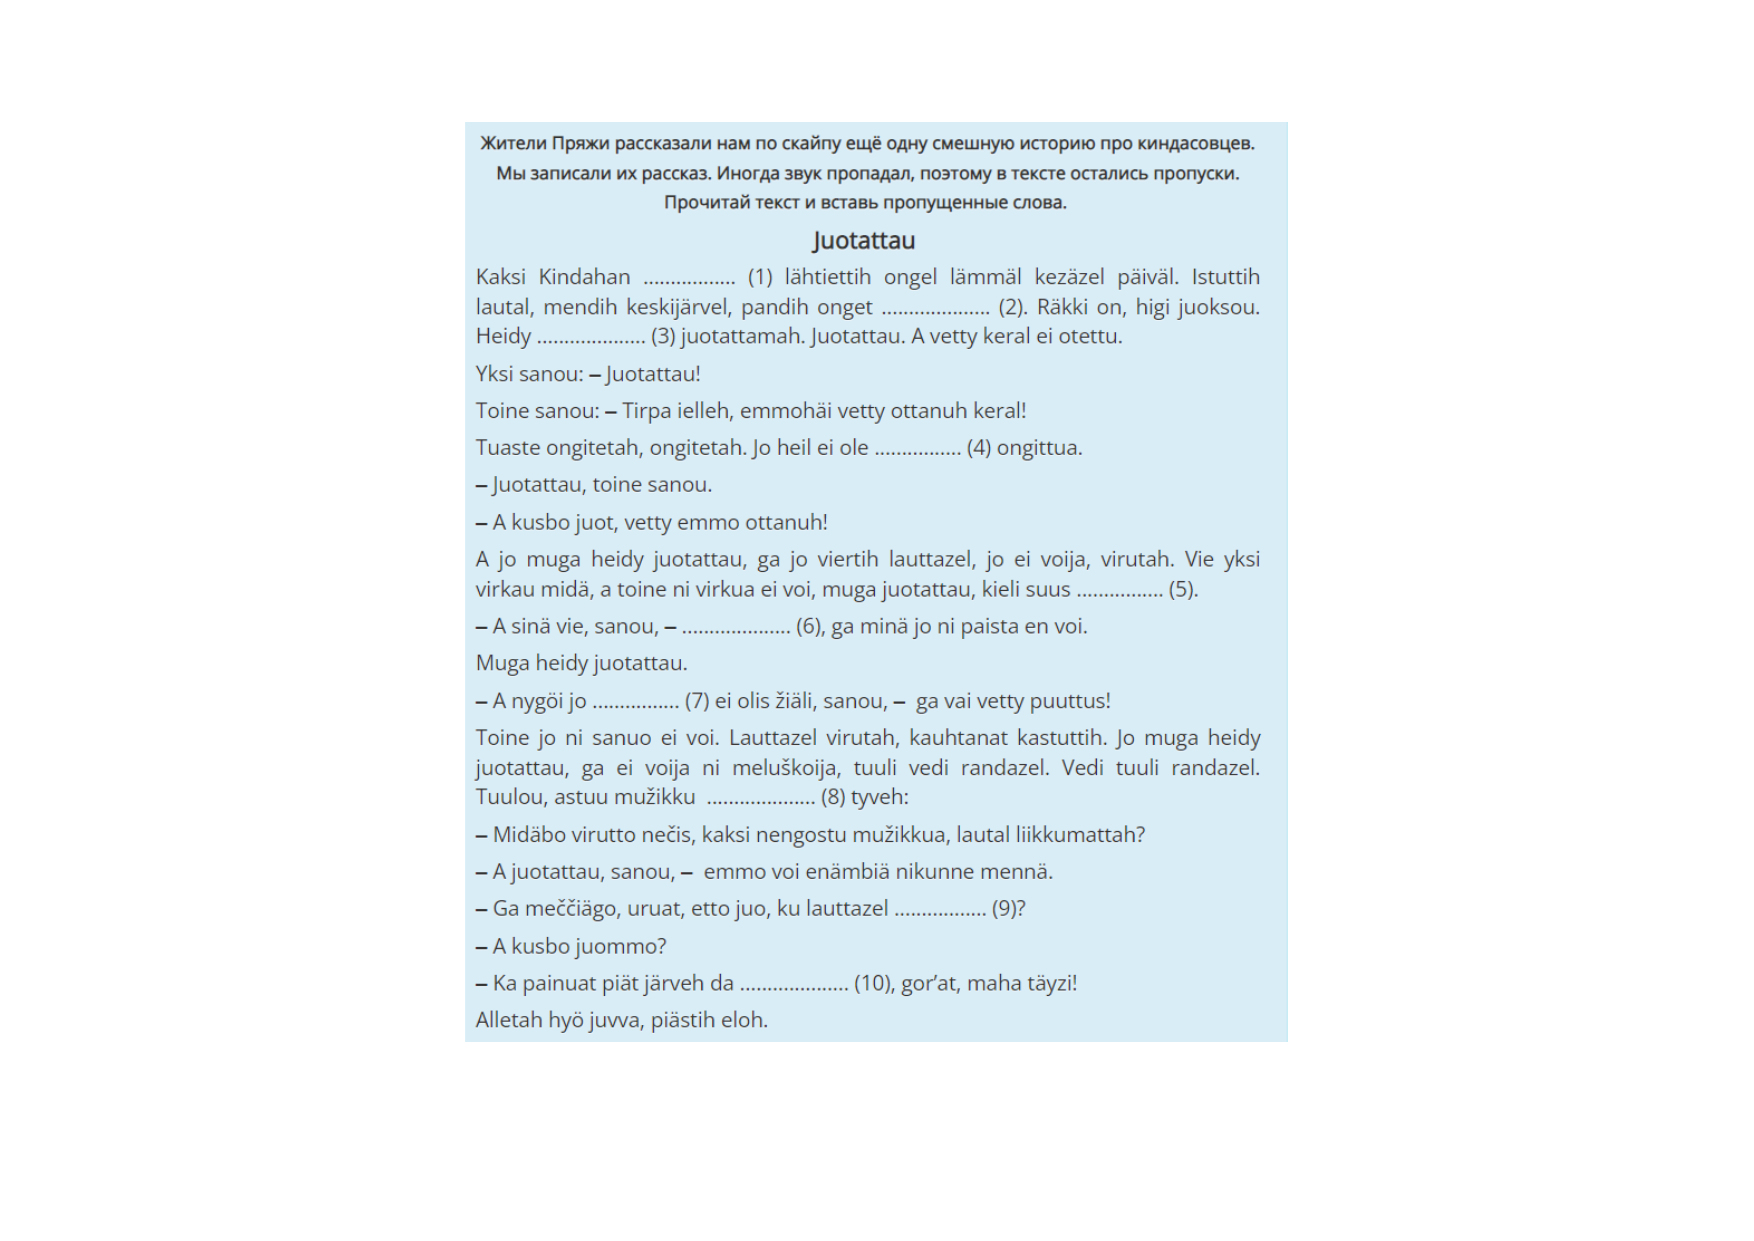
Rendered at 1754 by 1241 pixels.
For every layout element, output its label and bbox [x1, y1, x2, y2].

picture [465, 122, 1289, 1042]
